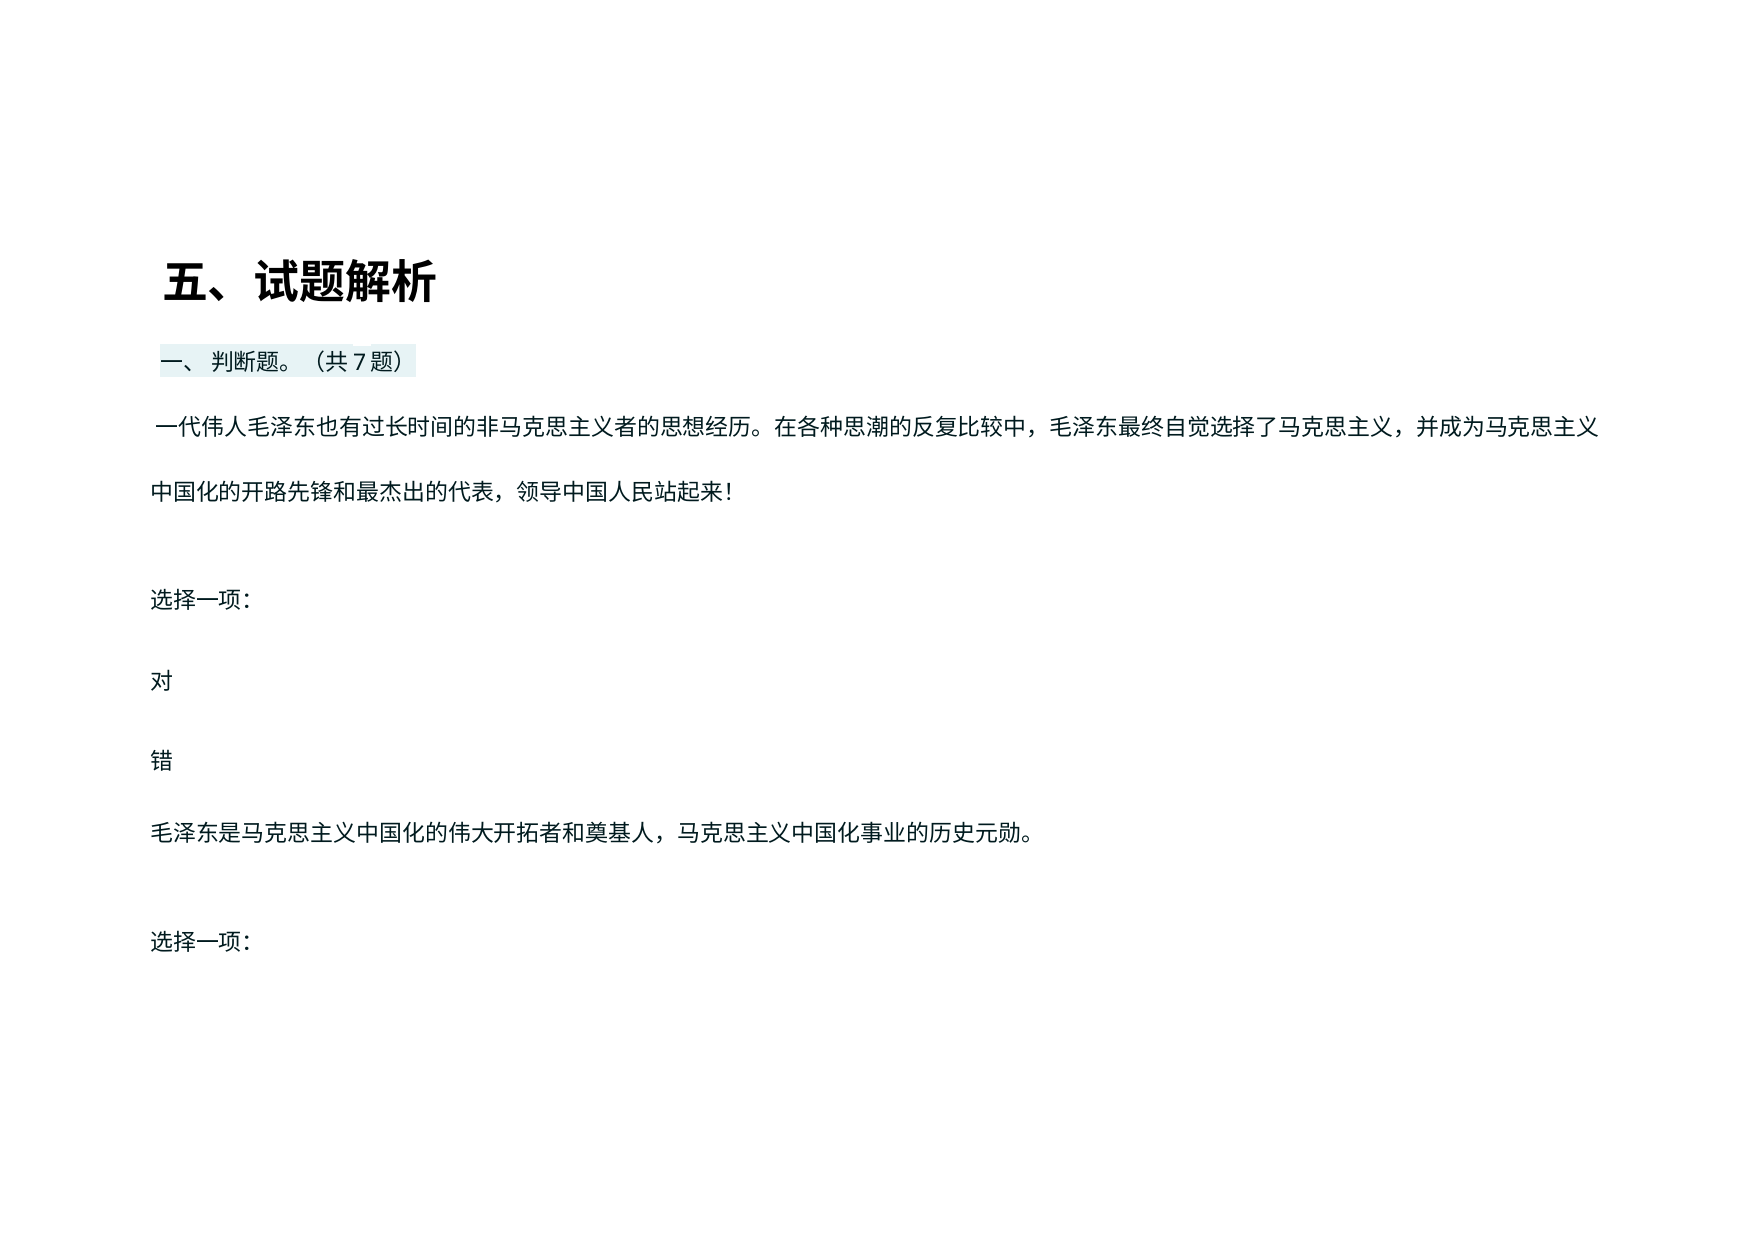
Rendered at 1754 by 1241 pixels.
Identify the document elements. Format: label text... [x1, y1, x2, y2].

text 毛泽东是马克思主义中国化的伟大开拓者和奠基人，马克思主义中国化事业的历史元勋。 [150, 799, 1604, 864]
text 选择一项： [150, 567, 1604, 632]
list 五、试题解析 [150, 230, 1604, 328]
list 一、 判断题。（共7题） [150, 328, 1604, 393]
text 一代伟人毛泽东也有过长时间的非马克思主义者的思想经历。在各种思潮的反复比较中，毛泽东最终自觉选择了马克思主义，并成为马克思主义中国化的开路先锋和最杰出的代表，领导中国人民站起来！ [150, 393, 1604, 523]
text 选择一项： [150, 908, 1604, 973]
text 对 [150, 647, 1604, 712]
text 错 [150, 727, 1604, 792]
